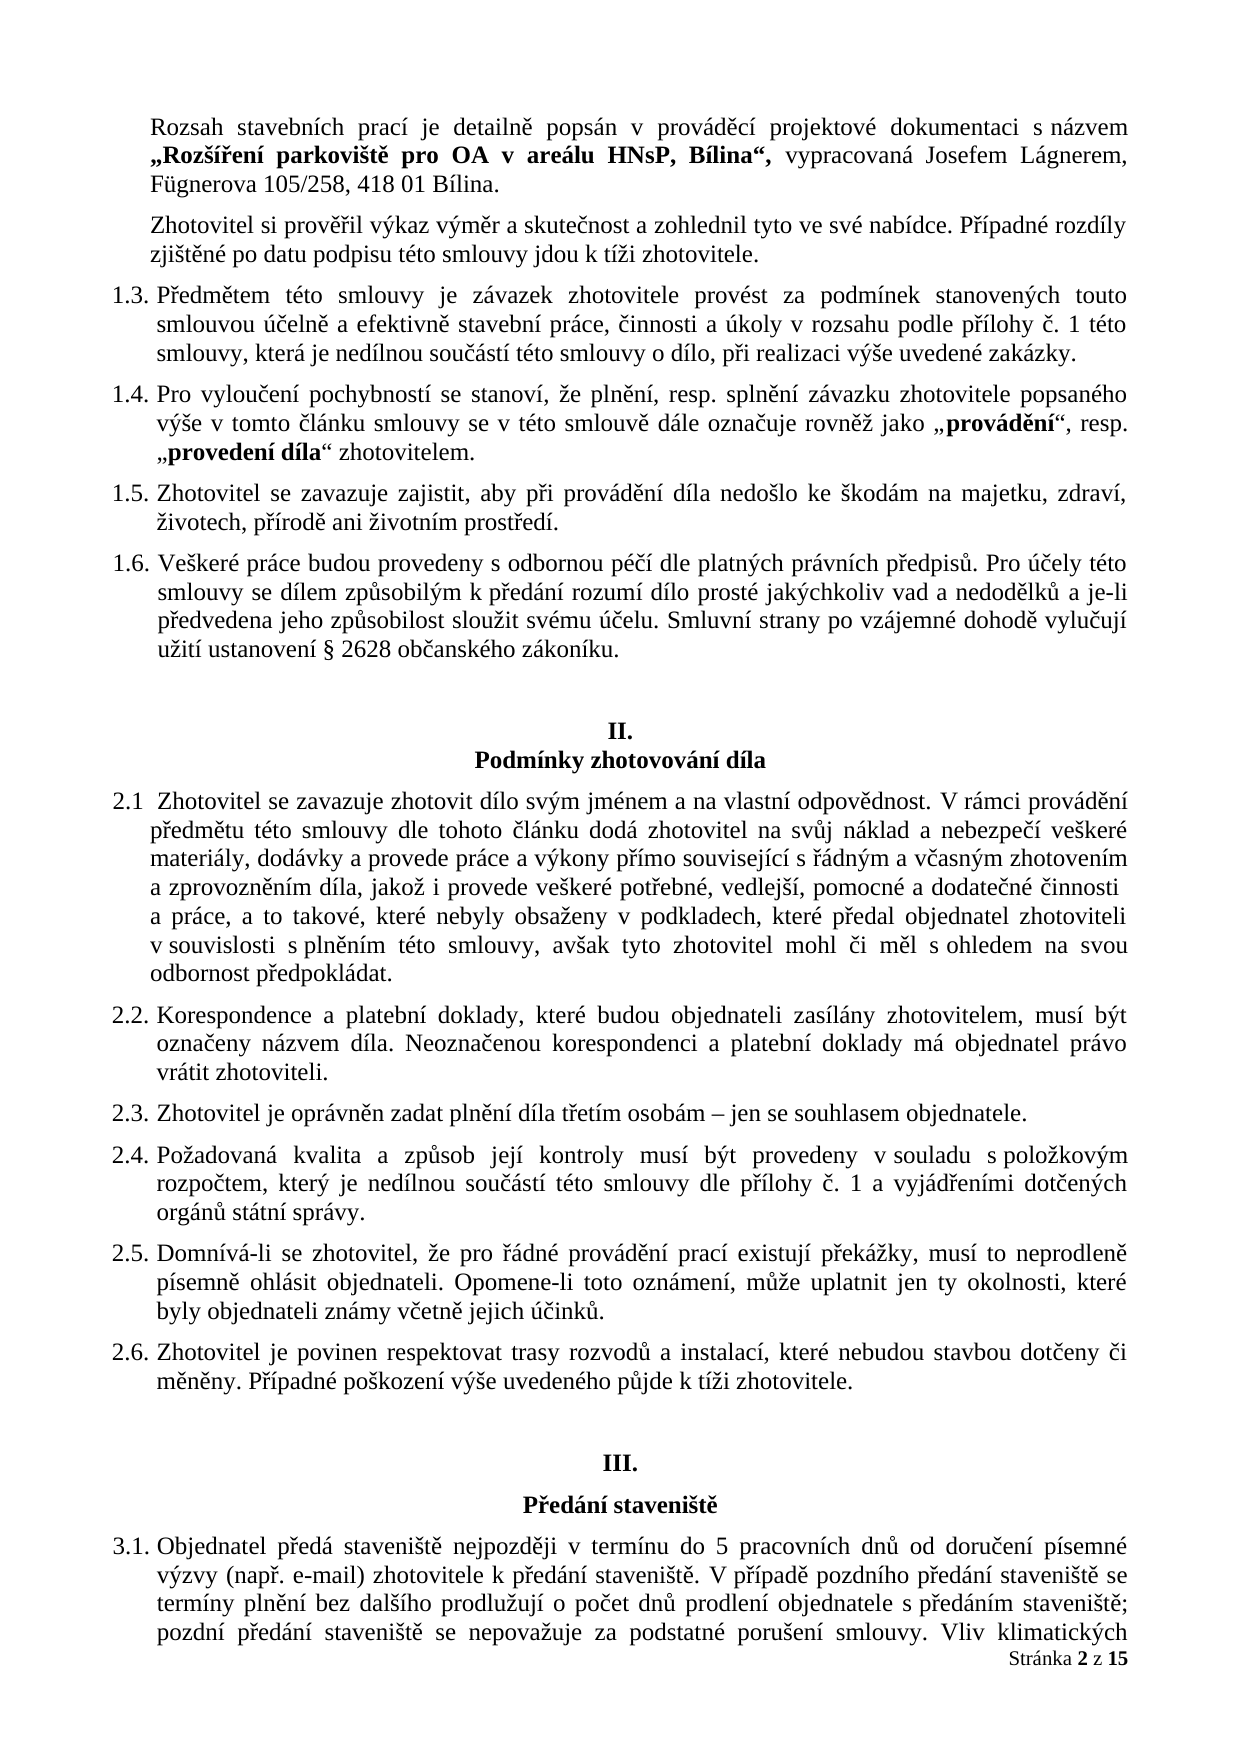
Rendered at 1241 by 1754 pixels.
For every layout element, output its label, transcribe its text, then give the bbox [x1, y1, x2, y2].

list Veškeré práce budou provedeny s odbornou péčí dle platných právních předpisů. Pro účely této smlouvy se dílem způsobilým k předání rozumí dílo prosté jakýchkoliv vad a nedodělků a je-li předvedena jeho způsobilost sloužit svému účelu. Smluvní strany po vzájemné dohodě vylučují užití ustanovení § 2628 občanského zákoníku. [112, 548, 1128, 663]
text Podmínky zhotovování díla [112, 745, 1128, 773]
list Rozsah stavebních prací je detailně popsán v prováděcí projektové dokumentaci s názvem „Rozšíření parkoviště pro OA v areálu HNsP, Bílina“, vypracovaná Josefem Lágnerem, Fügnerova 105/258, 418 01 Bílina. [150, 112, 1128, 198]
list Zhotovitel se zavazuje zajistit, aby při provádění díla nedošlo ke škodám na majetku, zdraví, životech, přírodě ani životním prostředí. [112, 478, 1128, 536]
list Zhotovitel je povinen respektovat trasy rozvodů a instalací, které nebudou stavbou dotčeny či měněny. Případné poškození výše uvedeného půjde k tíži zhotovitele. [112, 1337, 1128, 1395]
list Zhotovitel je oprávněn zadat plnění díla třetím osobám – jen se souhlasem objednatele. [112, 1098, 1128, 1127]
text Předání staveniště [112, 1490, 1128, 1518]
list Požadovaná kvalita a způsob její kontroly musí být provedeny v souladu s položkovým rozpočtem, který je nedílnou součástí této smlouvy dle přílohy č. 1 a vyjádřeními dotčených orgánů státní správy. [112, 1140, 1128, 1226]
text III. [112, 1448, 1128, 1477]
text II. [112, 716, 1128, 745]
list Domnívá-li se zhotovitel, že pro řádné provádění prací existují překážky, musí to neprodleně písemně ohlásit objednateli. Opomene-li toto oznámení, může uplatnit jen ty okolnosti, které byly objednateli známy včetně jejich účinků. [112, 1238, 1128, 1325]
list Zhotovitel si prověřil výkaz výměr a skutečnost a zohlednil tyto ve své nabídce. Případné rozdíly zjištěné po datu podpisu této smlouvy jdou k tíži zhotovitele. [150, 211, 1128, 268]
list Korespondence a platební doklady, které budou objednateli zasílány zhotovitelem, musí být označeny názvem díla. Neoznačenou korespondenci a platební doklady má objednatel právo vrátit zhotoviteli. [112, 1000, 1128, 1086]
list Zhotovitel se zavazuje zhotovit dílo svým jménem a na vlastní odpovědnost. V rámci provádění předmětu této smlouvy dle tohoto článku dodá zhotovitel na svůj náklad a nebezpečí veškeré materiály, dodávky a provede práce a výkony přímo související s řádným a včasným zhotovením a zprovozněním díla, jakož i provede veškeré potřebné, vedlejší, pomocné a dodatečné činnosti a práce, a to takové, které nebyly obsaženy v podkladech, které předal objednatel zhotoviteli v souvislosti s plněním této smlouvy, avšak tyto zhotovitel mohl či měl s ohledem na svou odbornost předpokládat. [112, 786, 1128, 987]
list Pro vyloučení pochybností se stanoví, že plnění, resp. splnění závazku zhotovitele popsaného výše v tomto článku smlouvy se v této smlouvě dále označuje rovněž jako „provádění“, resp. „provedení díla“ zhotovitelem. [112, 379, 1128, 466]
list Předmětem této smlouvy je závazek zhotovitele provést za podmínek stanovených touto smlouvou účelně a efektivně stavební práce, činnosti a úkoly v rozsahu podle přílohy č. 1 této smlouvy, která je nedílnou součástí této smlouvy o dílo, při realizaci výše uvedené zakázky. [112, 281, 1128, 367]
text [112, 1531, 1128, 1646]
